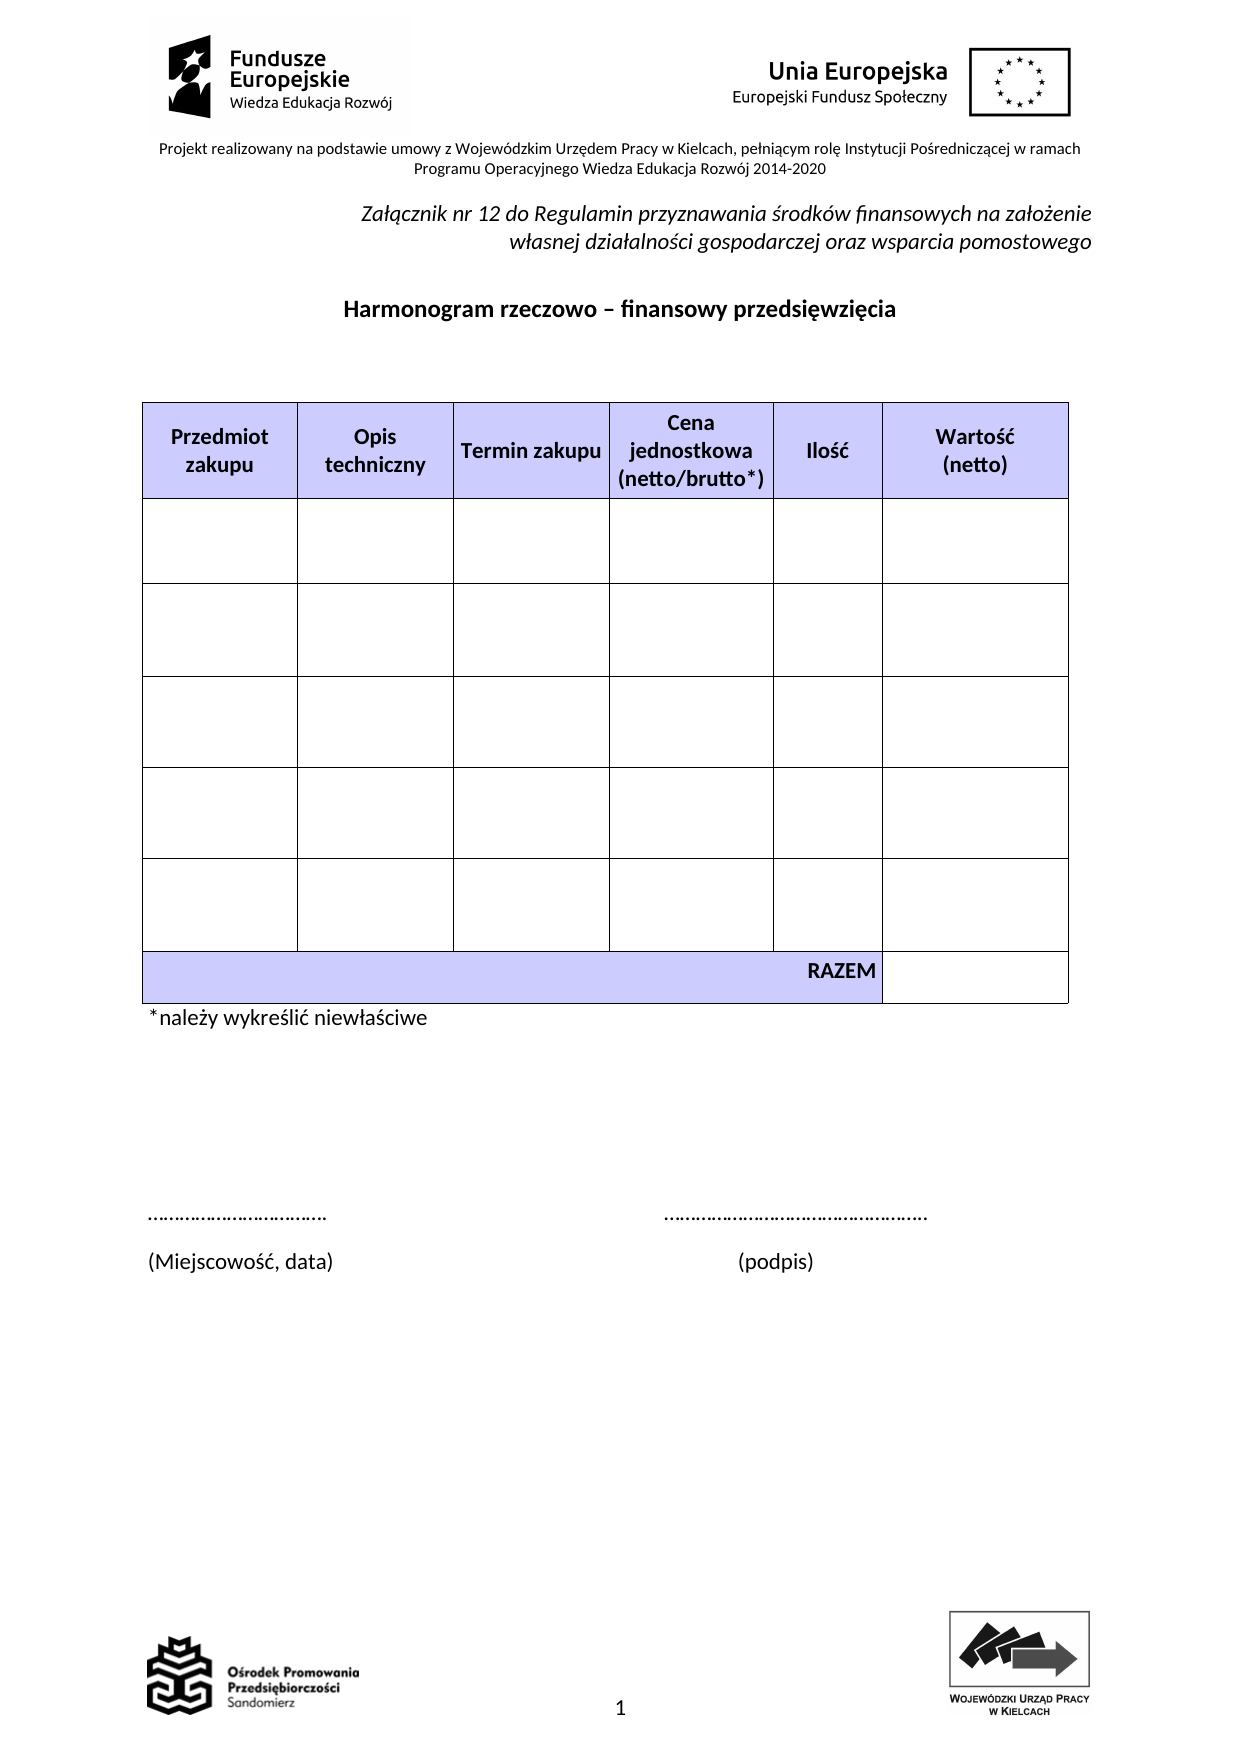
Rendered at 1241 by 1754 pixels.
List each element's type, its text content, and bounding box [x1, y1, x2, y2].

table_cell [143, 499, 297, 583]
text (Miejscowość, data) (podpis) [148, 1247, 1093, 1275]
table_cell [298, 677, 453, 767]
table_cell [454, 499, 609, 583]
table_cell [298, 584, 453, 676]
table_cell [883, 499, 1068, 583]
table_cell [454, 768, 609, 858]
table_cell [143, 768, 297, 858]
table_header Termin zakupu [454, 403, 609, 498]
table_cell [883, 859, 1068, 951]
text Harmonogram rzeczowo – finansowy przedsięwzięcia [148, 293, 1093, 324]
table_cell [298, 859, 453, 951]
table_cell [143, 584, 297, 676]
table_cell [774, 584, 882, 676]
text ……………………………. ………………………………………….. [148, 1198, 1093, 1226]
picture [711, 26, 1093, 139]
table_cell [610, 859, 773, 951]
table_cell [143, 677, 297, 767]
table_cell [143, 859, 297, 951]
table_cell [454, 677, 609, 767]
text Załącznik nr 12 do Regulamin przyznawania środków finansowych na założenie [148, 199, 1093, 227]
table_cell [454, 584, 609, 676]
table_cell RAZEM [143, 952, 882, 1003]
table_cell [774, 677, 882, 767]
table_cell [610, 499, 773, 583]
table_cell [610, 584, 773, 676]
table_cell [883, 584, 1068, 676]
table_header Wartość (netto) [883, 403, 1068, 498]
table_header Przedmiot zakupu [143, 403, 297, 498]
table_header Ilość [774, 403, 882, 498]
table_cell [298, 499, 453, 583]
text własnej działalności gospodarczej oraz wsparcia pomostowego [148, 227, 1093, 255]
table_cell [774, 499, 882, 583]
table_cell [610, 768, 773, 858]
table_cell [774, 768, 882, 858]
picture [147, 1636, 359, 1715]
table_header Opis techniczny [298, 403, 453, 498]
picture [148, 14, 412, 139]
table_cell [883, 677, 1068, 767]
table_cell [774, 859, 882, 951]
table_cell [298, 768, 453, 858]
table_header Cena jednostkowa (netto/brutto*) [610, 403, 773, 498]
table_cell [454, 859, 609, 951]
text *należy wykreślić niewłaściwe [148, 1003, 1093, 1031]
table_cell [883, 952, 1068, 1003]
table_cell [883, 768, 1068, 858]
table_cell [610, 677, 773, 767]
